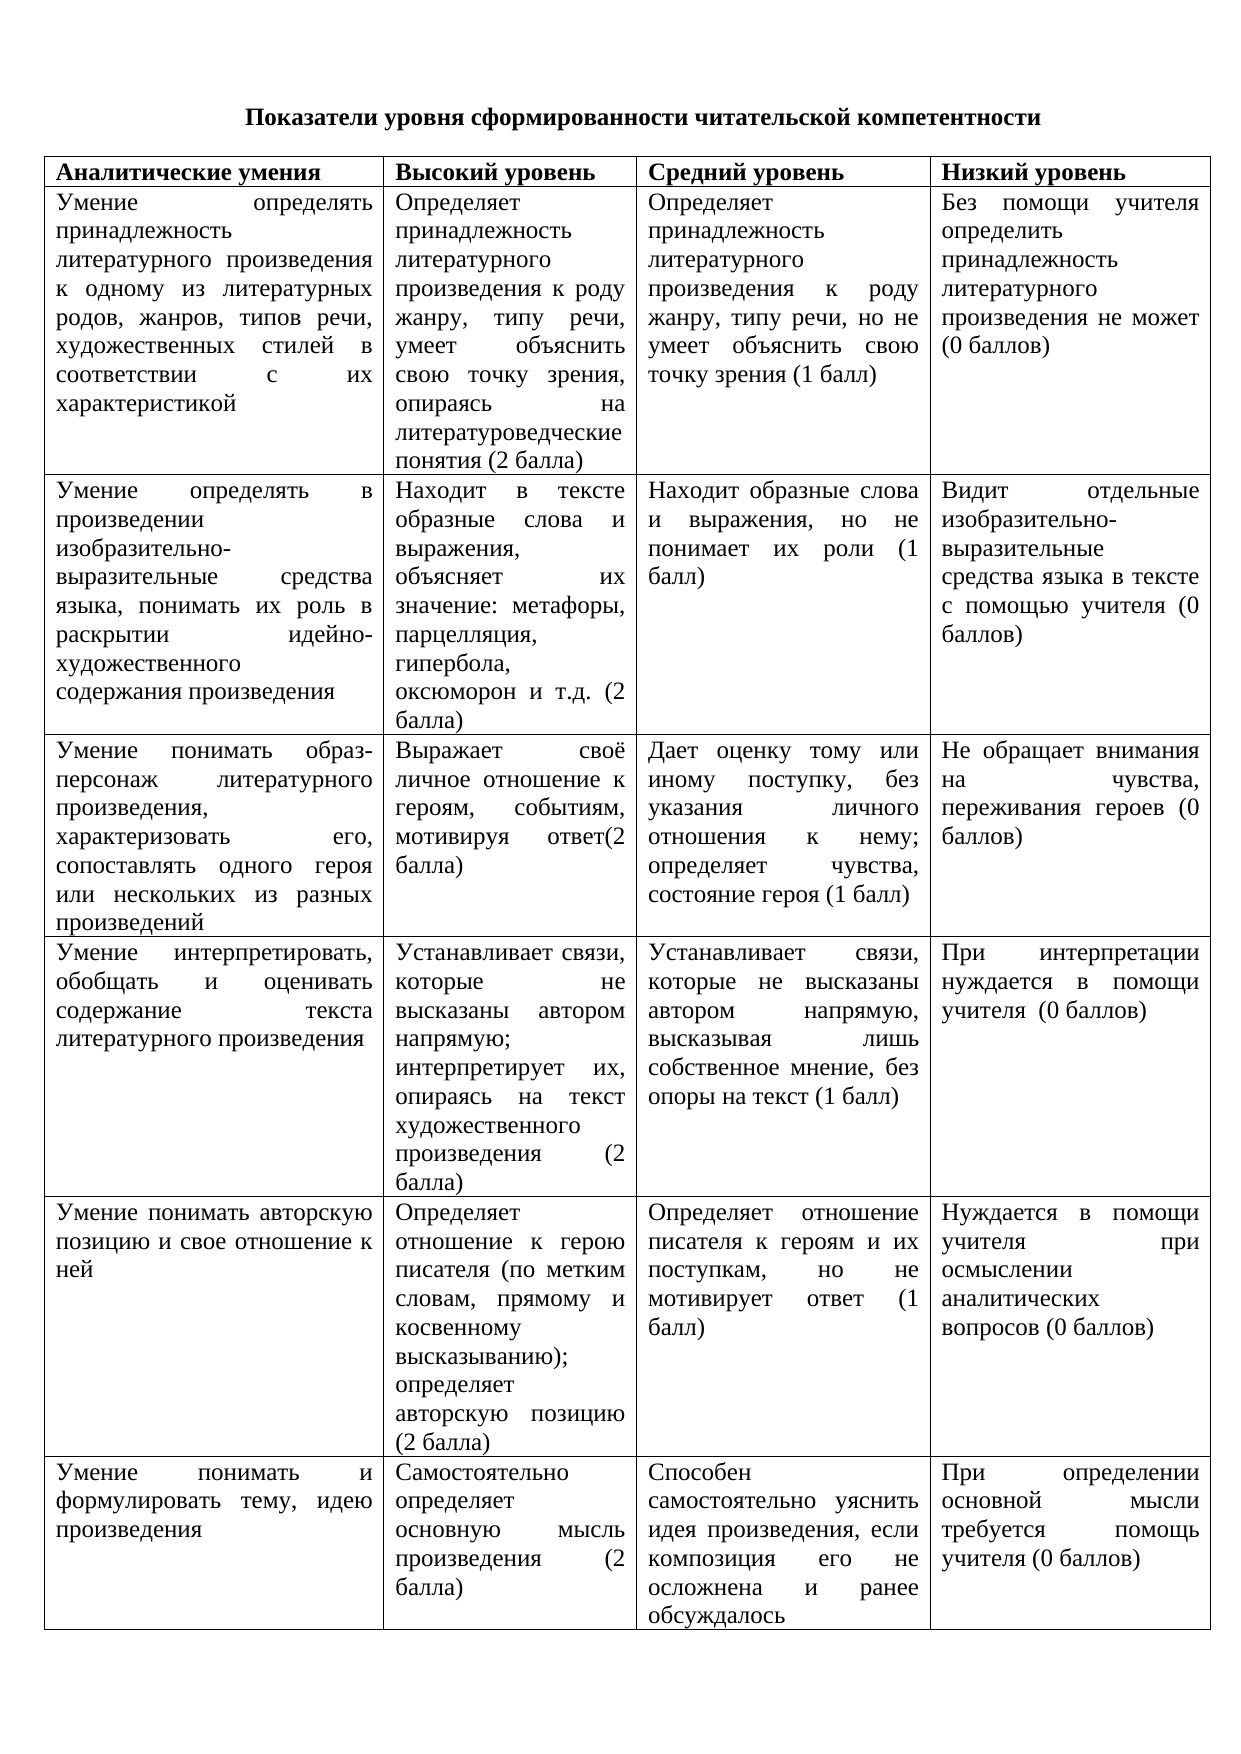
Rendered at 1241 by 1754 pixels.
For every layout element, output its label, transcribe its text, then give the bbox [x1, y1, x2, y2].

table_cell Устанавливает связи, которые не высказаны автором напрямую, высказывая лишь собственное мнение, без опоры на текст (1 балл) [637, 937, 930, 1196]
table_cell Определяет отношение писателя к героям и их поступкам, но не мотивирует ответ (1 балл) [637, 1197, 930, 1456]
table_header Аналитические умения [45, 157, 383, 186]
table_cell Видит отдельные изобразительно-выразительные средства языка в тексте с помощью учителя (0 баллов) [931, 475, 1210, 734]
table_cell Определяет принадлежность литературного произведения к роду жанру, типу речи, умеет объяснить свою точку зрения, опираясь на литературоведческие понятия (2 балла) [384, 187, 636, 474]
table_header Средний уровень [637, 157, 930, 186]
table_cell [45, 1457, 383, 1629]
table_cell Устанавливает связи, которые не высказаны автором напрямую; интерпретирует их, опираясь на текст художественного произведения (2 балла) [384, 937, 636, 1196]
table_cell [384, 1457, 636, 1629]
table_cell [637, 1457, 930, 1629]
table_cell Определяет отношение к герою писателя (по метким словам, прямому и косвенному высказыванию); определяет авторскую позицию (2 балла) [384, 1197, 636, 1456]
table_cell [931, 1457, 1210, 1629]
table_header Высокий уровень [384, 157, 636, 186]
table_cell Умение понимать образ-персонаж литературного произведения, характеризовать его, сопоставлять одного героя или нескольких из разных произведений [45, 735, 383, 936]
table_cell Умение интерпретировать, обобщать и оценивать содержание текста литературного произведения [45, 937, 383, 1196]
table_cell Без помощи учителя определить принадлежность литературного произведения не может (0 баллов) [931, 187, 1210, 474]
table_cell Выражает своё личное отношение к героям, событиям, мотивируя ответ(2 балла) [384, 735, 636, 936]
table_cell Нуждается в помощи учителя при осмыслении аналитических вопросов (0 баллов) [931, 1197, 1210, 1456]
table_cell Определяет принадлежность литературного произведения к роду жанру, типу речи, но не умеет объяснить свою точку зрения (1 балл) [637, 187, 930, 474]
table_header Низкий уровень [931, 157, 1210, 186]
table_cell При интерпретации нуждается в помощи учителя (0 баллов) [931, 937, 1210, 1196]
text Показатели уровня сформированности читательской компетентности [118, 102, 1168, 131]
table_cell Находит в тексте образные слова и выражения, объясняет их значение: метафоры, парцелляция, гипербола, оксюморон и т.д. (2 балла) [384, 475, 636, 734]
table_cell Не обращает внимания на чувства, переживания героев (0 баллов) [931, 735, 1210, 936]
table_cell Умение понимать авторскую позицию и свое отношение к ней [45, 1197, 383, 1456]
table_cell Дает оценку тому или иному поступку, без указания личного отношения к нему; определяет чувства, состояние героя (1 балл) [637, 735, 930, 936]
table_cell Находит образные слова и выражения, но не понимает их роли (1 балл) [637, 475, 930, 734]
table_cell Умение определять принадлежность литературного произведения к одному из литературных родов, жанров, типов речи, художественных стилей в соответствии с их характеристикой [45, 187, 383, 474]
table_cell Умение определять в произведении изобразительно- выразительные средства языка, понимать их роль в раскрытии идейно-художественного содержания произведения [45, 475, 383, 734]
